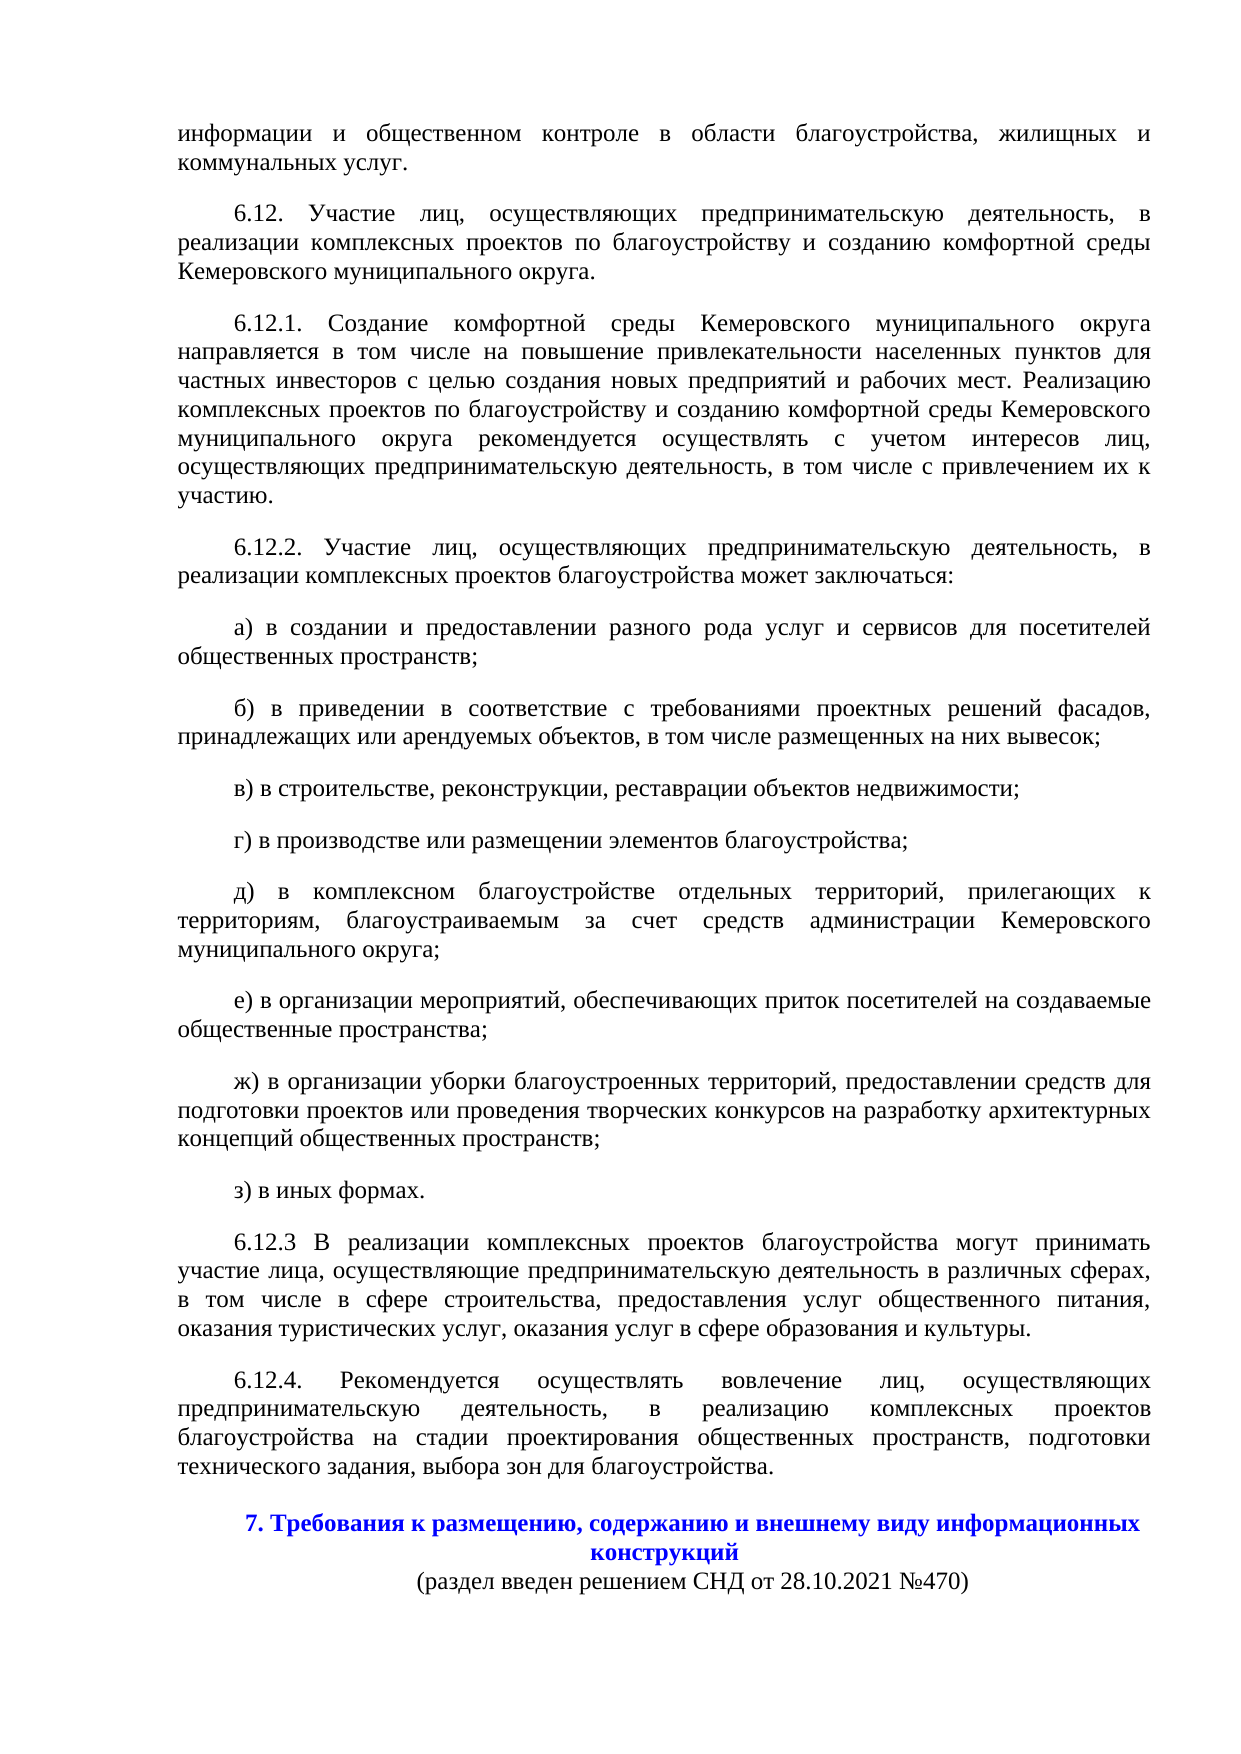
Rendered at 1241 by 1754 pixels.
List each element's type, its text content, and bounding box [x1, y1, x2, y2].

text г) в производстве или размещении элементов благоустройства; [177, 825, 1152, 853]
text в) в строительстве, реконструкции, реставрации объектов недвижимости; [177, 773, 1152, 802]
text 6.12.2. Участие лиц, осуществляющих предпринимательскую деятельность, в реализации комплексных проектов благоустройства может заключаться: [177, 532, 1152, 589]
text 6.12.1. Создание комфортной среды Кемеровского муниципального округа направляется в том числе на повышение привлекательности населенных пунктов для частных инвесторов с целью создания новых предприятий и рабочих мест. Реализацию комплексных проектов по благоустройству и созданию комфортной среды Кемеровского муниципального округа рекомендуется осуществлять с учетом интересов лиц, осуществляющих предпринимательскую деятельность, в том числе с привлечением их к участию. [177, 308, 1152, 509]
text б) в приведении в соответствие с требованиями проектных решений фасадов, принадлежащих или арендуемых объектов, в том числе размещенных на них вывесок; [177, 693, 1152, 750]
text 6.12.4. Рекомендуется осуществлять вовлечение лиц, осуществляющих предпринимательскую деятельность, в реализацию комплексных проектов благоустройства на стадии проектирования общественных пространств, подготовки технического задания, выбора зон для благоустройства. [177, 1365, 1152, 1480]
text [177, 118, 1152, 176]
text з) в иных формах. [177, 1175, 1152, 1204]
text а) в создании и предоставлении разного рода услуг и сервисов для посетителей общественных пространств; [177, 612, 1152, 670]
text е) в организации мероприятий, обеспечивающих приток посетителей на создаваемые общественные пространства; [177, 986, 1152, 1043]
text 6.12.3 В реализации комплексных проектов благоустройства могут принимать участие лица, осуществляющие предпринимательскую деятельность в различных сферах, в том числе в сфере строительства, предоставления услуг общественного питания, оказания туристических услуг, оказания услуг в сфере образования и культуры. [177, 1227, 1152, 1342]
text (раздел введен решением СНД от 28.10.2021 №470) [177, 1566, 1152, 1595]
text д) в комплексном благоустройстве отдельных территорий, прилегающих к территориям, благоустраиваемым за счет средств администрации Кемеровского муниципального округа; [177, 876, 1152, 963]
text 6.12. Участие лиц, осуществляющих предпринимательскую деятельность, в реализации комплексных проектов по благоустройству и созданию комфортной среды Кемеровского муниципального округа. [177, 198, 1152, 285]
text ж) в организации уборки благоустроенных территорий, предоставлении средств для подготовки проектов или проведения творческих конкурсов на разработку архитектурных концепций общественных пространств; [177, 1066, 1152, 1152]
text 7. Требования к размещению, содержанию и внешнему виду информационных конструкций [177, 1508, 1152, 1566]
